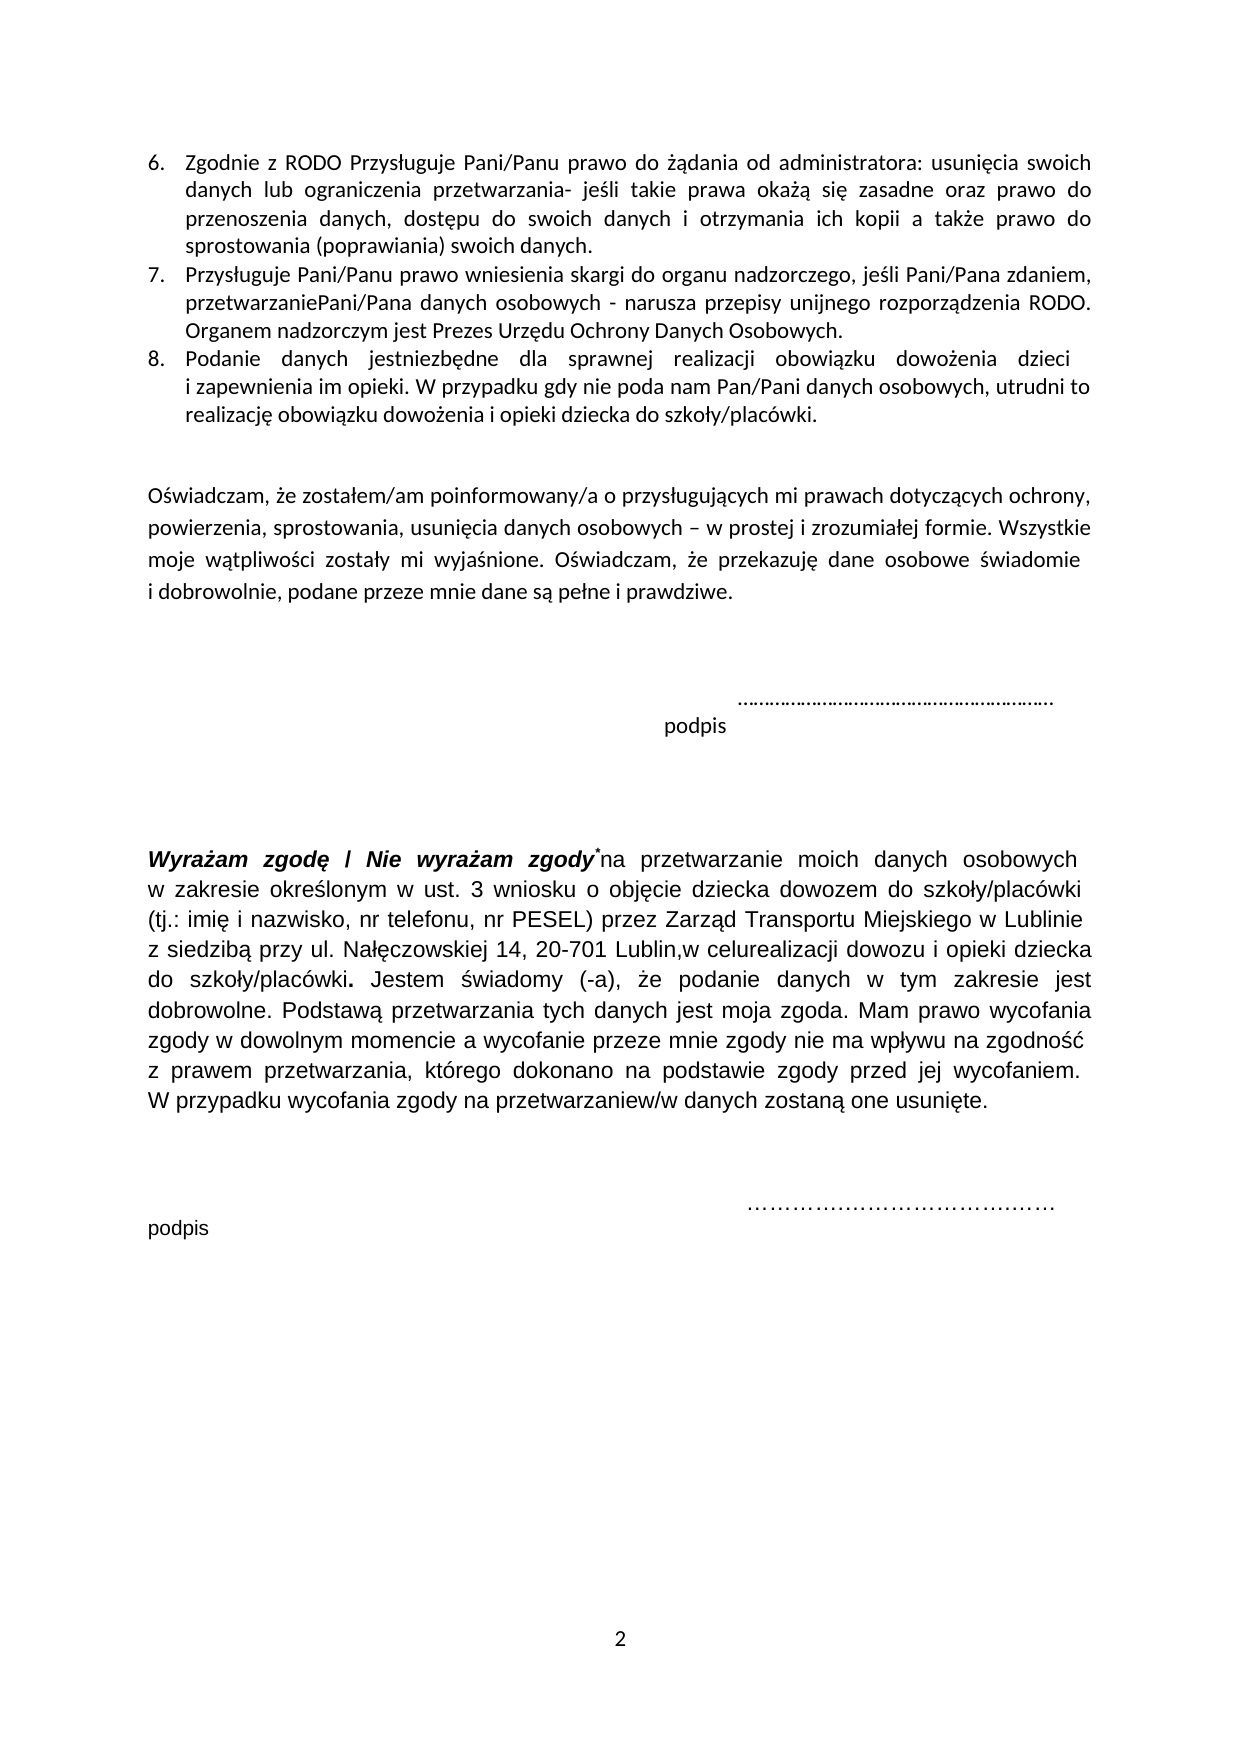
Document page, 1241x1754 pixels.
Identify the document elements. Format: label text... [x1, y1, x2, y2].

text podpis [590, 711, 1093, 739]
list Podanie danych jestniezbędne dla sprawnej realizacji obowiązku dowożenia dzieci i zapewnienia im opieki. W przypadku gdy nie poda nam Pan/Pani danych osobowych, utrudni to realizację obowiązku dowożenia i opieki dziecka do szkoły/placówki. [148, 344, 1093, 428]
list Zgodnie z RODO Przysługuje Pani/Panu prawo do żądania od administratora: usunięcia swoich danych lub ograniczenia przetwarzania- jeśli takie prawa okażą się zasadne oraz prawo do przenoszenia danych, dostępu do swoich danych i otrzymania ich kopii a także prawo do sprostowania (poprawiania) swoich danych. [148, 148, 1093, 260]
list Przysługuje Pani/Panu prawo wniesienia skargi do organu nadzorczego, jeśli Pani/Pana zdaniem, przetwarzaniePani/Pana danych osobowych - narusza przepisy unijnego rozporządzenia RODO. Organem nadzorczym jest Prezes Urzędu Ochrony Danych Osobowych. [148, 260, 1093, 344]
text …………………………………………………… [148, 683, 1093, 711]
text Oświadczam, że zostałem/am poinformowany/a o przysługujących mi prawach dotyczących ochrony, powierzenia, sprostowania, usunięcia danych osobowych – w prostej i zrozumiałej formie. Wszystkie moje wątpliwości zostały mi wyjaśnione. Oświadczam, że przekazuję dane osobowe świadomie i dobrowolnie, podane przeze mnie dane są pełne i prawdziwe. [148, 481, 1093, 605]
text podpis [148, 1216, 1093, 1239]
text ………….………………….…… [443, 1189, 1093, 1216]
text Wyrażam zgodę / Nie wyrażam zgody*na przetwarzanie moich danych osobowych w zakresie określonym w ust. 3 wniosku o objęcie dziecka dowozem do szkoły/placówki (tj.: imię i nazwisko, nr telefonu, nr PESEL) przez Zarząd Transportu Miejskiego w Lublinie z siedzibą przy ul. Nałęczowskiej 14, 20-701 Lublin,w celurealizacji dowozu i opieki dziecka do szkoły/placówki. Jestem świadomy (-a), że podanie danych w tym zakresie jest dobrowolne. Podstawą przetwarzania tych danych jest moja zgoda. Mam prawo wycofania zgody w dowolnym momencie a wycofanie przeze mnie zgody nie ma wpływu na zgodność z prawem przetwarzania, którego dokonano na podstawie zgody przed jej wycofaniem. W przypadku wycofania zgody na przetwarzaniew/w danych zostaną one usunięte. [148, 846, 1093, 1113]
